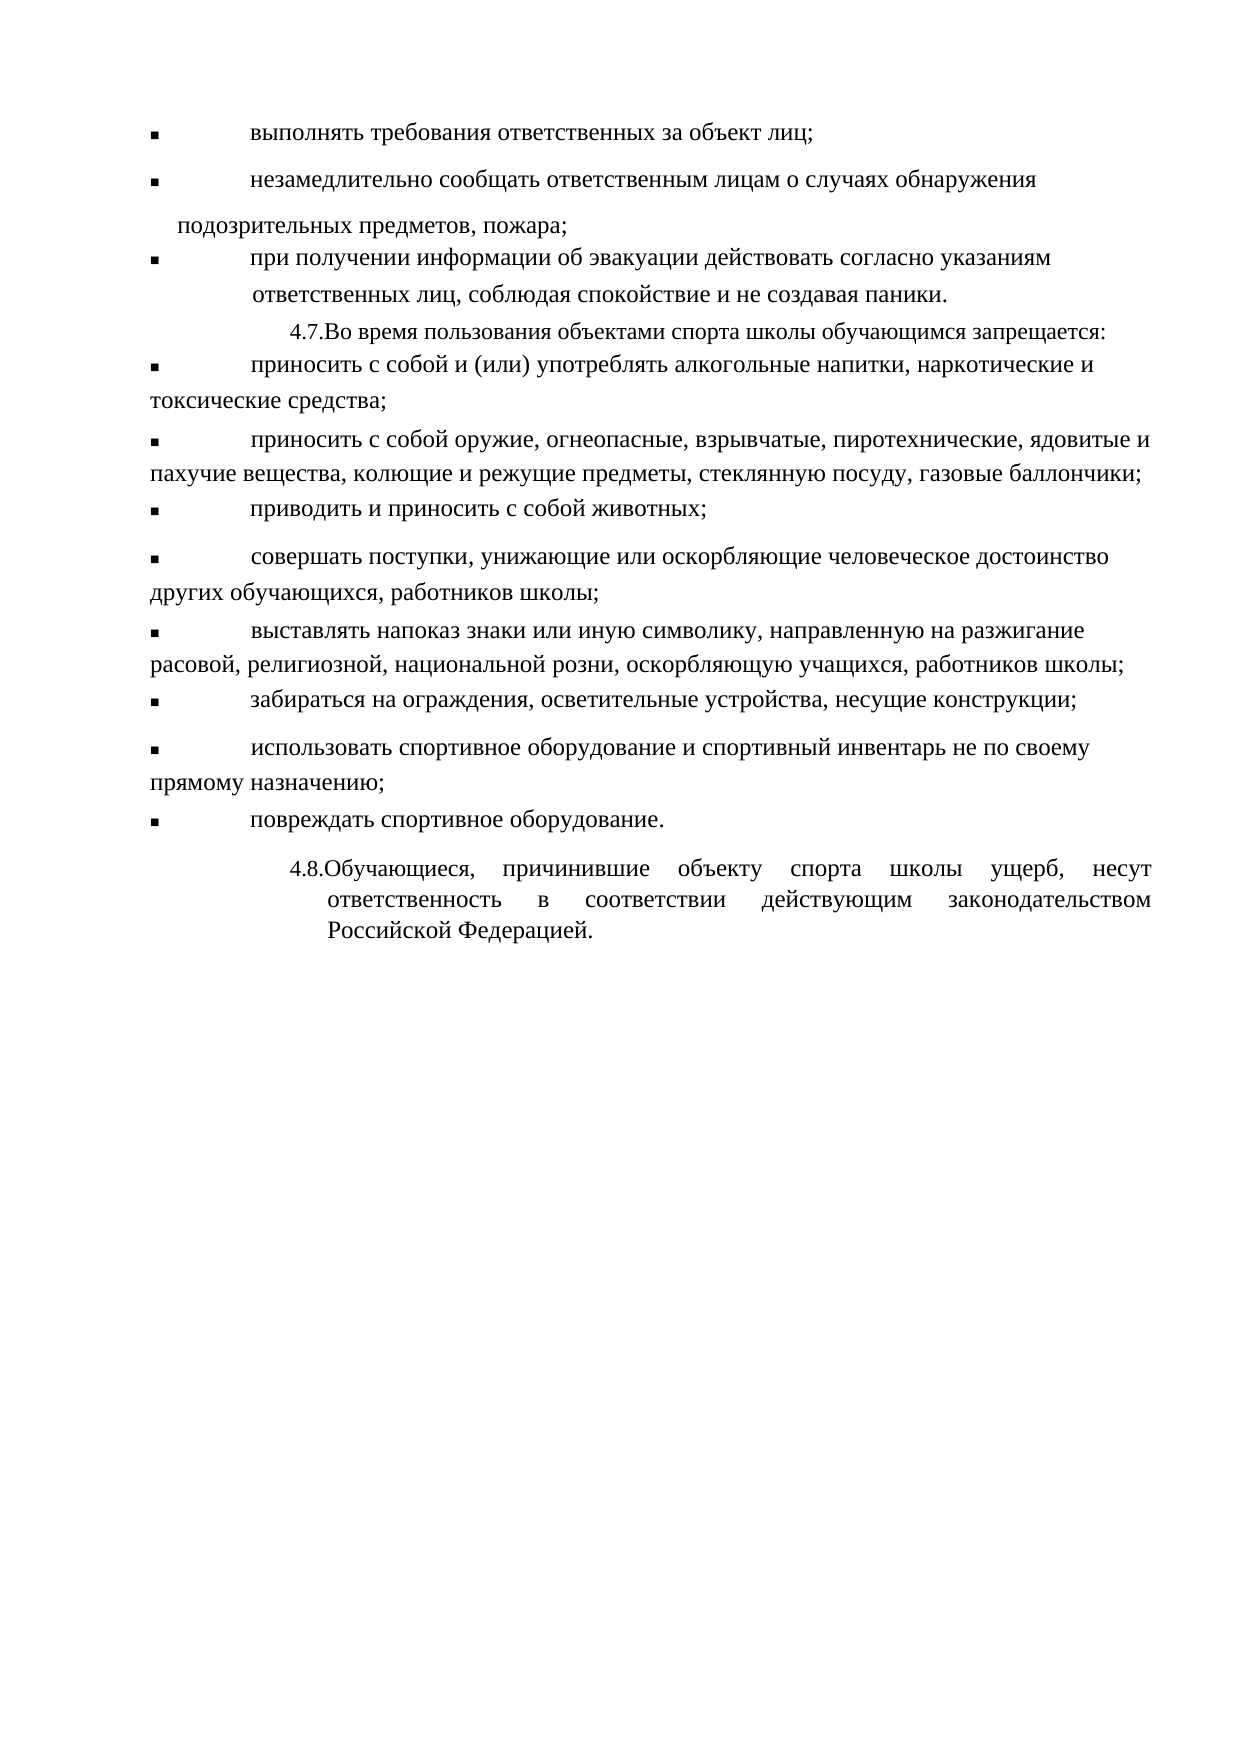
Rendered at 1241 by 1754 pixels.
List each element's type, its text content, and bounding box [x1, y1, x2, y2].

list приводить и приносить с собой животных; [150, 493, 1152, 522]
list забираться на ограждения, осветительные устройства, несущие конструкции; [150, 684, 1152, 713]
list выставлять напоказ знаки или иную символику, направленную на разжигание расовой, религиозной, национальной розни, оскорбляющую учащихся, работников школы; [150, 615, 1152, 678]
list использовать спортивное оборудование и спортивный инвентарь не по своему прямому назначению; [150, 732, 1152, 796]
list повреждать спортивное оборудование. [150, 804, 1152, 833]
list приносить с собой и (или) употреблять алкогольные напитки, наркотические и токсические средства; [150, 349, 1152, 414]
list незамедлительно сообщать ответственным лицам о случаях обнаружения [150, 164, 1152, 193]
text ответственных лиц, соблюдая спокойствие и не создавая паники. [252, 279, 1152, 308]
text подозрительных предметов, пожара; [177, 210, 1152, 238]
list выполнять требования ответственных за объект лиц; [150, 117, 1152, 146]
text 4.7.Во время пользования объектами спорта школы обучающимся запрещается: [289, 317, 1152, 344]
list при получении информации об эвакуации действовать согласно указаниям [150, 242, 1152, 271]
text 4.8.Обучающиеся, причинившие объекту спорта школы ущерб, несут ответственность в соответствии действующим законодательством Российской Федерацией. [289, 853, 1152, 943]
list совершать поступки, унижающие или оскорбляющие человеческое достоинство других обучающихся, работников школы; [150, 541, 1152, 606]
list приносить с собой оружие, огнеопасные, взрывчатые, пиротехнические, ядовитые и пахучие вещества, колющие и режущие предметы, стеклянную посуду, газовые баллончики; [150, 424, 1152, 487]
